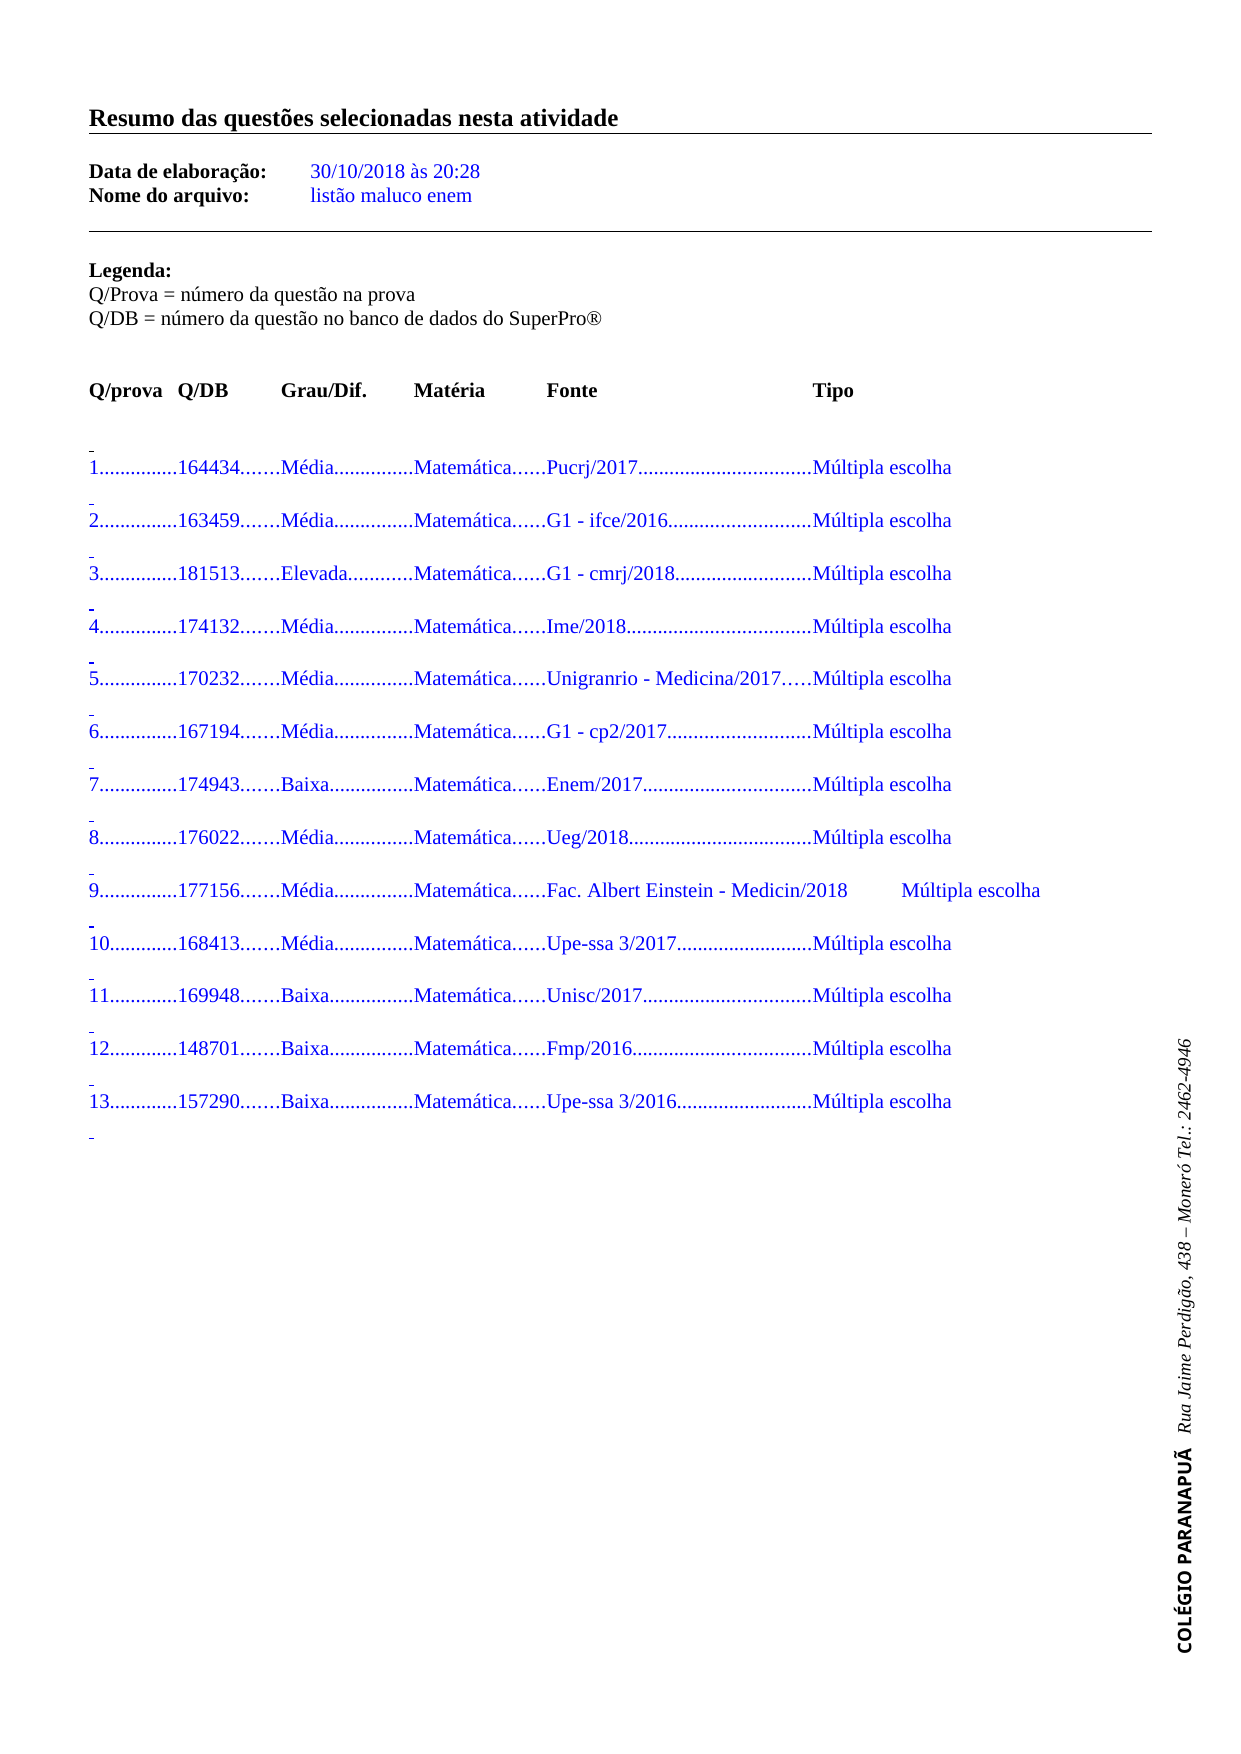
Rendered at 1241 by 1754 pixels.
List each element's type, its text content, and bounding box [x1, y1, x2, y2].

text 2 163459 Média Matemática G1 - ifce/2016 Múltipla escolha [89, 508, 1152, 532]
text 9 177156 Média Matemática Fac. Albert Einstein - Medicin/2018 Múltipla escolha [89, 878, 1152, 902]
text 12 148701 Baixa Matemática Fmp/2016 Múltipla escolha [89, 1036, 1152, 1060]
text Legenda: [89, 258, 1152, 282]
text 13 157290 Baixa Matemática Upe-ssa 3/2016 Múltipla escolha [89, 1089, 1152, 1113]
text 1 164434 Média Matemática Pucrj/2017 Múltipla escolha [89, 455, 1152, 479]
text 10 168413 Média Matemática Upe-ssa 3/2017 Múltipla escolha [89, 930, 1152, 954]
text Nome do arquivo: listão maluco enem [89, 183, 1152, 207]
text 6 167194 Média Matemática G1 - cp2/2017 Múltipla escolha [89, 719, 1152, 743]
text 11 169948 Baixa Matemática Unisc/2017 Múltipla escolha [89, 983, 1152, 1007]
text Q/prova Q/DB Grau/Dif. Matéria Fonte Tipo [89, 378, 1152, 402]
text 3 181513 Elevada Matemática G1 - cmrj/2018 Múltipla escolha [89, 561, 1152, 585]
text 4 174132 Média Matemática Ime/2018 Múltipla escolha [89, 613, 1152, 638]
text Q/Prova = número da questão na prova [89, 282, 1152, 306]
text Data de elaboração: 30/10/2018 às 20:28 [89, 158, 1152, 183]
text 5 170232 Média Matemática Unigranrio - Medicina/2017 Múltipla escolha [89, 666, 1152, 690]
text 7 174943 Baixa Matemática Enem/2017 Múltipla escolha [89, 772, 1152, 796]
text 8 176022 Média Matemática Ueg/2018 Múltipla escolha [89, 825, 1152, 849]
text Resumo das questões selecionadas nesta atividade [89, 103, 1152, 133]
text Q/DB = número da questão no banco de dados do SuperPro® [89, 306, 1152, 330]
